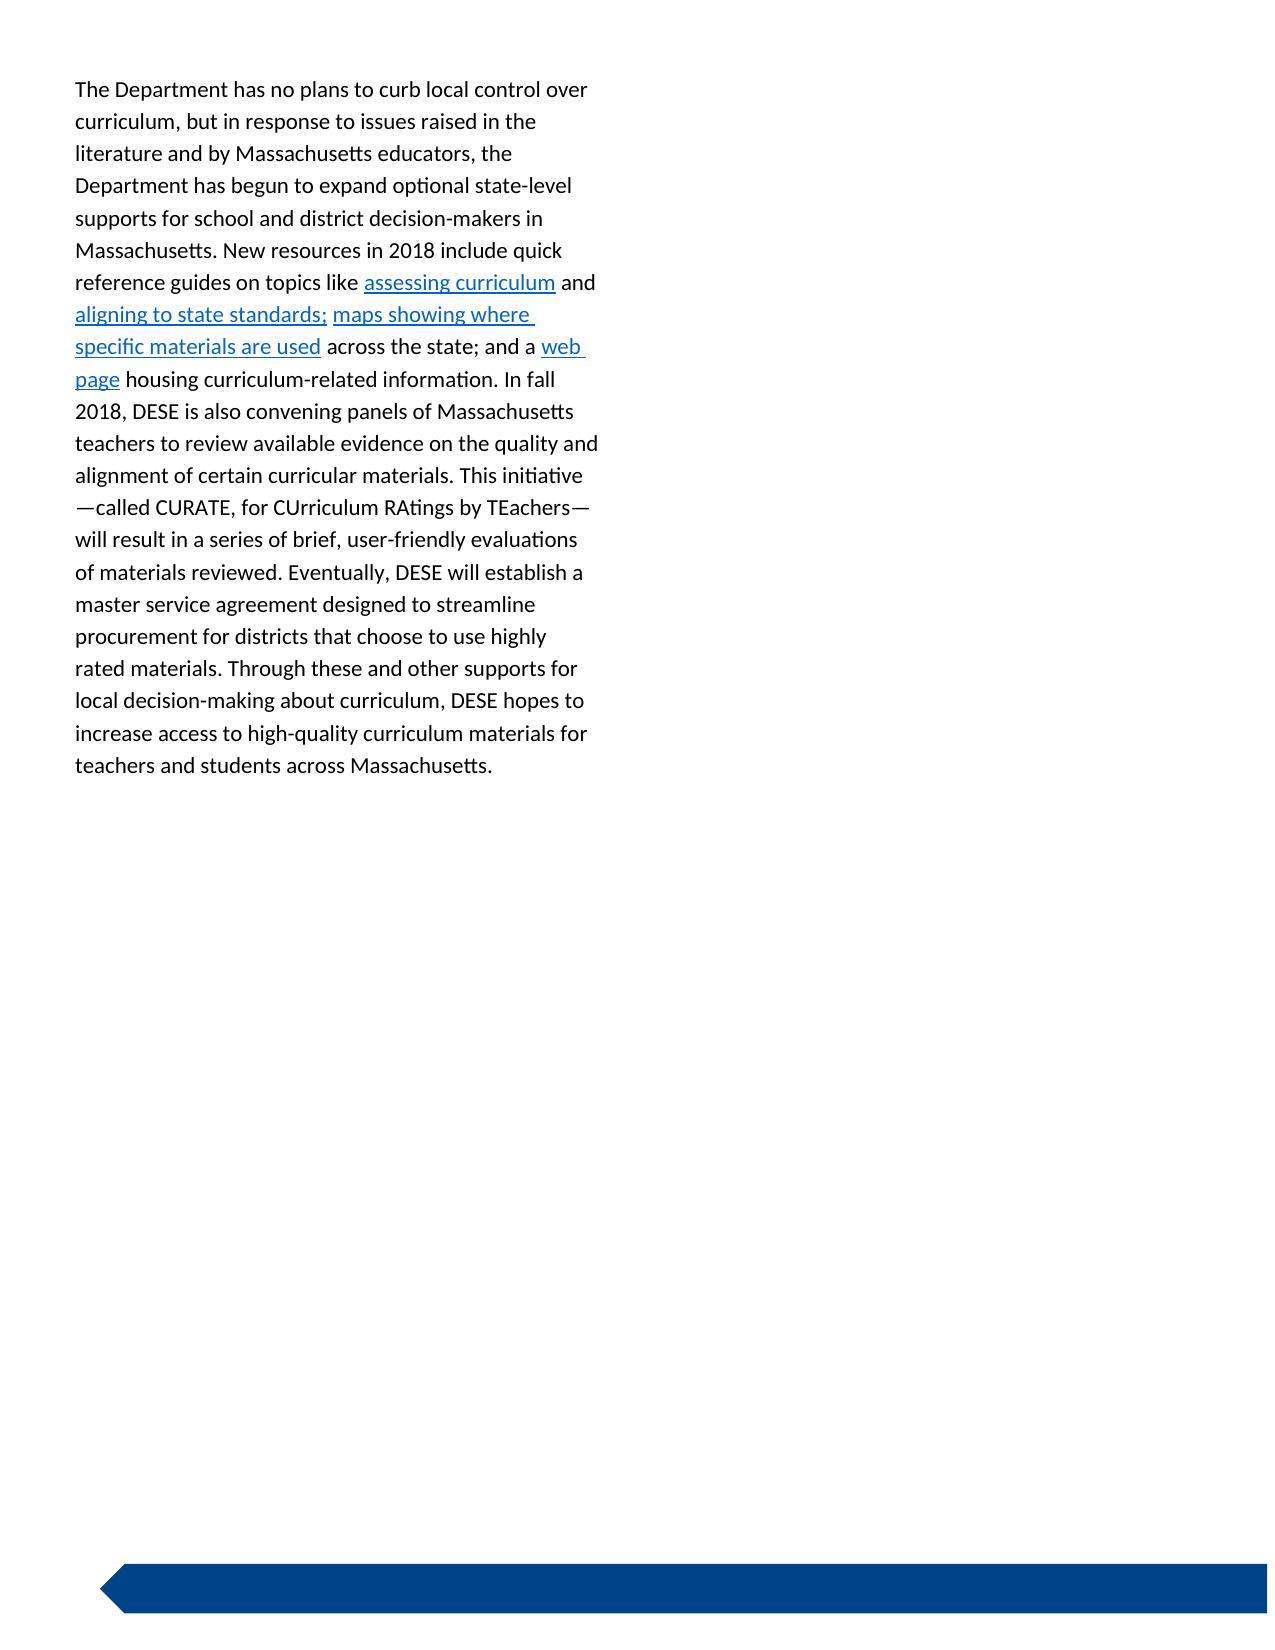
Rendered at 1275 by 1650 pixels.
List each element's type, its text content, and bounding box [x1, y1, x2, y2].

text The Department has no plans to curb local control over curriculum, but in response to issues raised in the literature and by Massachusetts educators, the Department has begun to expand optional state-level supports for school and district decision-makers in Massachusetts. New resources in 2018 include quick reference guides on topics like assessing curriculum and aligning to state standards; maps showing where specific materials are used across the state; and a web page housing curriculum-related information. In fall 2018, DESE is also convening panels of Massachusetts teachers to review available evidence on the quality and alignment of certain curricular materials. This initiative—called CURATE, for CUrriculum RAtings by TEachers—will result in a series of brief, user-friendly evaluations of materials reviewed. Eventually, DESE will establish a master service agreement designed to streamline procurement for districts that choose to use highly rated materials. Through these and other supports for local decision-making about curriculum, DESE hopes to increase access to high-quality curriculum materials for teachers and students across Massachusetts. [75, 75, 600, 779]
